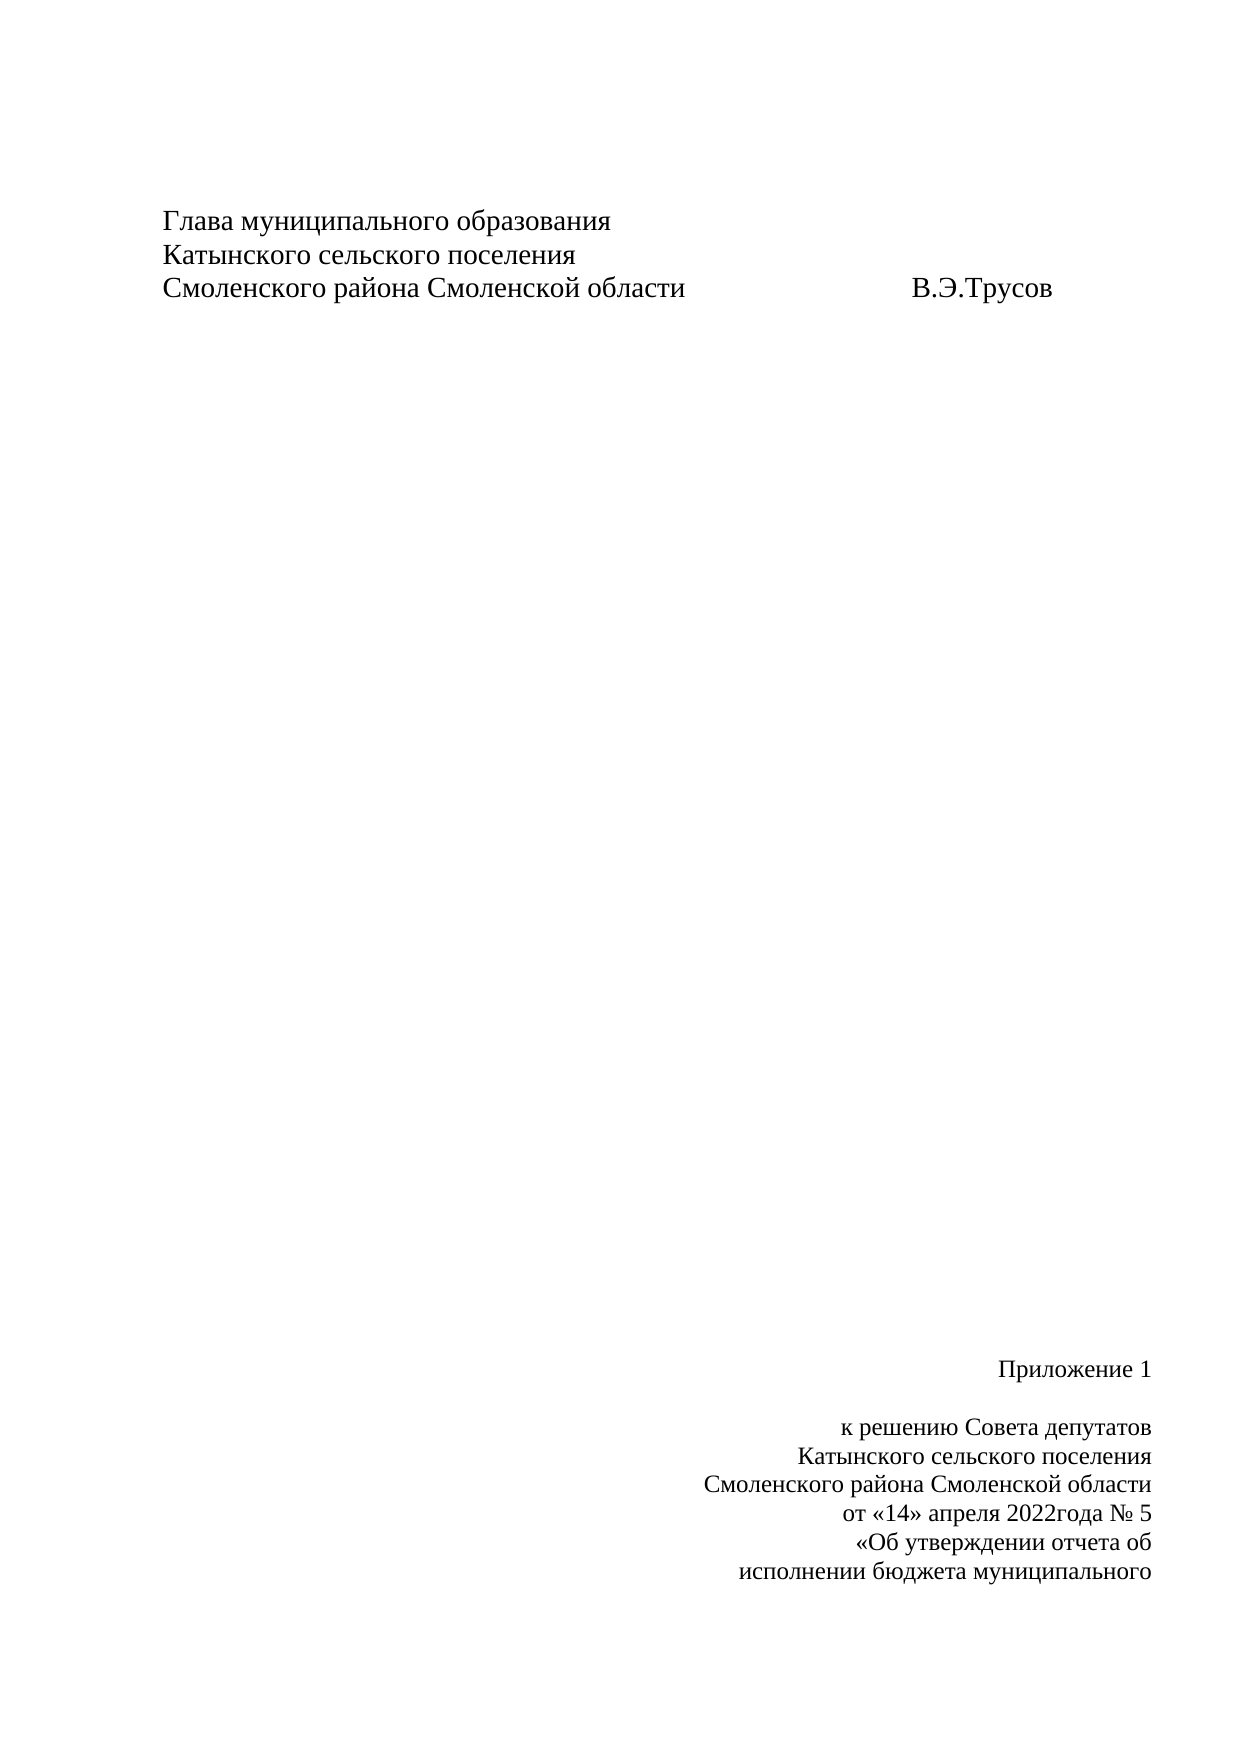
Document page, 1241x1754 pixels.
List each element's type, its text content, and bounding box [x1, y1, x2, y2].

text Приложение 1 [89, 1354, 1152, 1383]
text «Об утверждении отчета об [89, 1527, 1152, 1556]
text Катынского сельского поселения [89, 237, 1152, 270]
text от «14» апреля 2022года № 5 [89, 1498, 1152, 1527]
text к решению Совета депутатов [89, 1412, 1152, 1441]
text исполнении бюджета муниципального [89, 1556, 1152, 1584]
text Смоленского района Смоленской области В.Э.Трусов [89, 270, 1152, 304]
text Катынского сельского поселения [89, 1441, 1152, 1469]
text Смоленского района Смоленской области [89, 1469, 1152, 1498]
text Глава муниципального образования [89, 203, 1152, 237]
